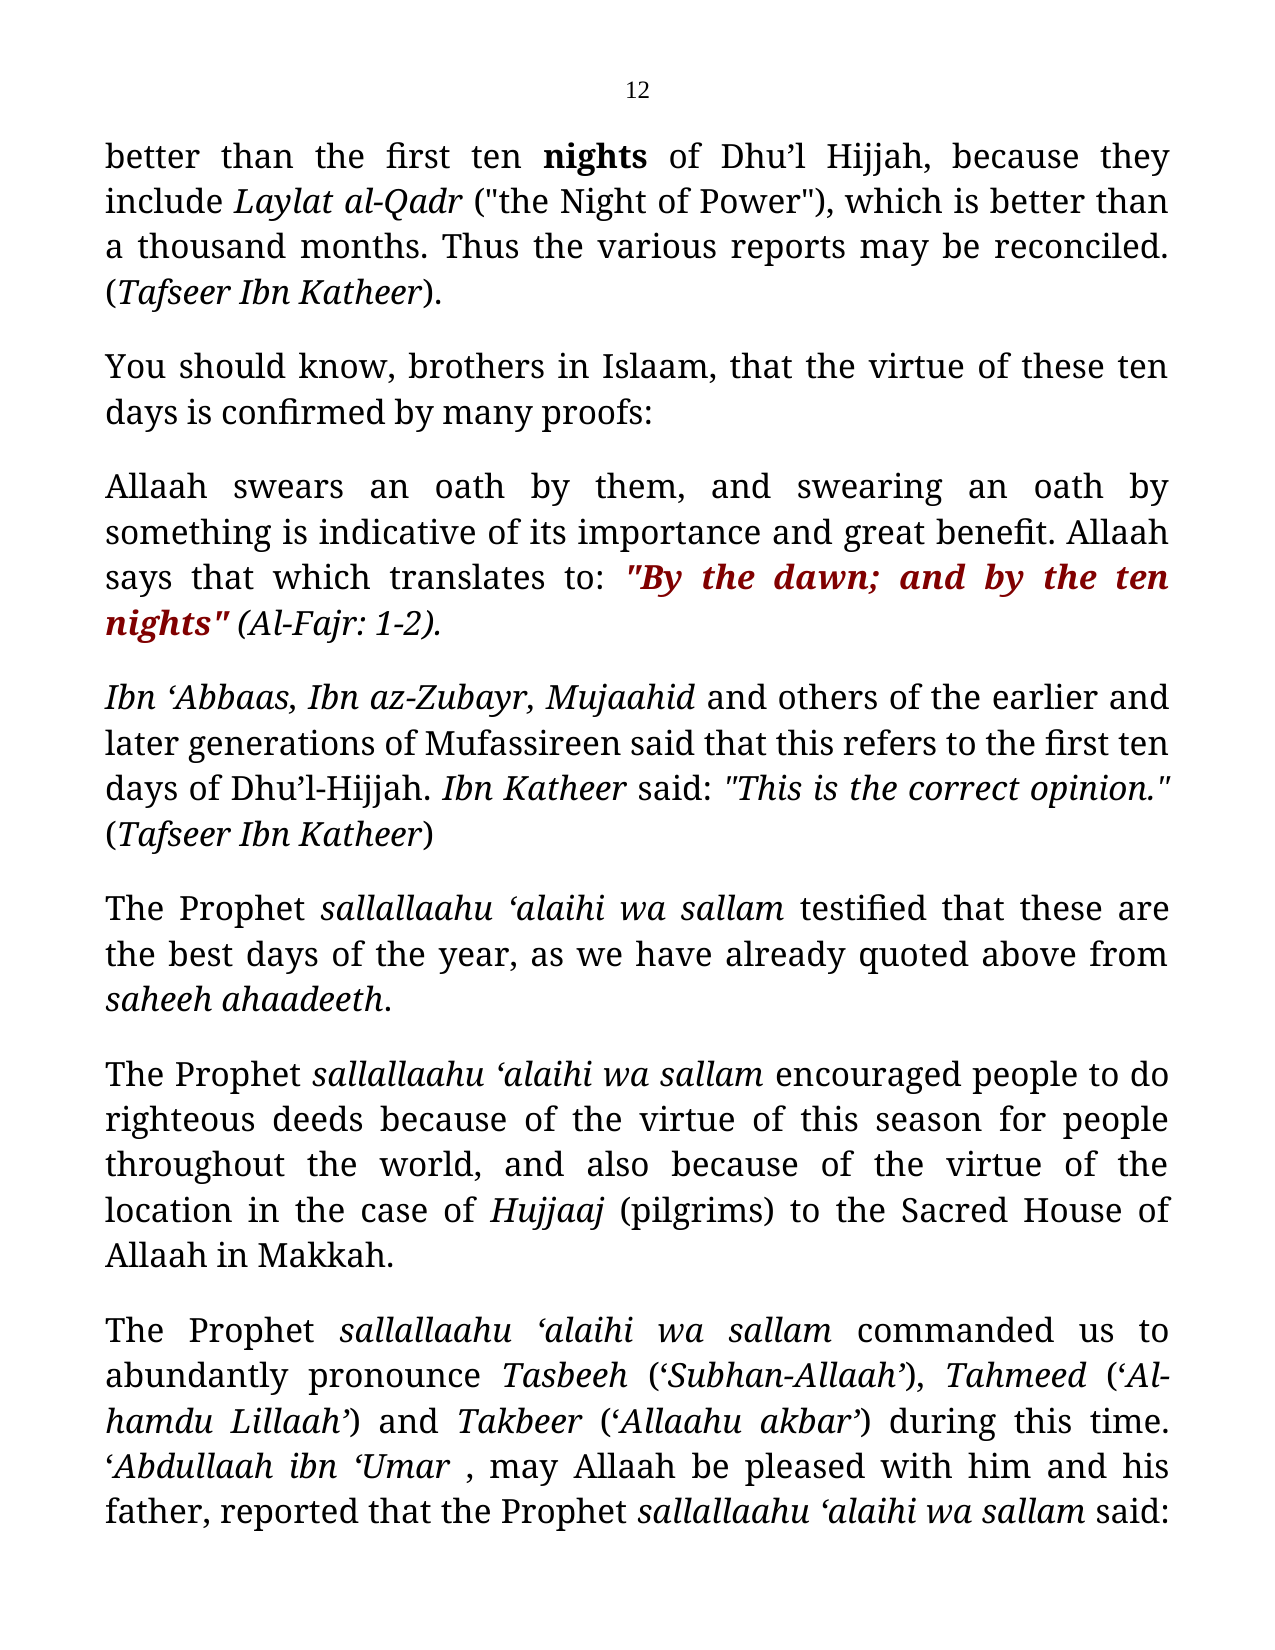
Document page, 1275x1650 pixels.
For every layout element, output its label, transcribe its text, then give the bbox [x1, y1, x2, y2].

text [105, 1307, 1170, 1534]
text Allaah swears an oath by them, and swearing an oath by something is indicative of its importance and great benefit. Allaah says that which translates to: "By the dawn; and by the ten nights" (Al-Fajr: 1-2). [105, 463, 1170, 645]
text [105, 132, 1170, 314]
text The Prophet sallallaahu ‘alaihi wa sallam encouraged people to do righteous deeds because of the virtue of this season for people throughout the world, and also because of the virtue of the location in the case of Hujjaaj (pilgrims) to the Sacred House of Allaah in Makkah. [105, 1050, 1170, 1277]
text You should know, brothers in Islaam, that the virtue of these ten days is confirmed by many proofs: [105, 343, 1170, 434]
text Ibn ‘Abbaas, Ibn az-Zubayr, Mujaahid and others of the earlier and later generations of Mufassireen said that this refers to the first ten days of Dhu’l-Hijjah. Ibn Katheer said: "This is the correct opinion." (Tafseer Ibn Katheer) [105, 674, 1170, 856]
text The Prophet sallallaahu ‘alaihi wa sallam testified that these are the best days of the year, as we have already quoted above from saheeh ahaadeeth. [105, 885, 1170, 1021]
